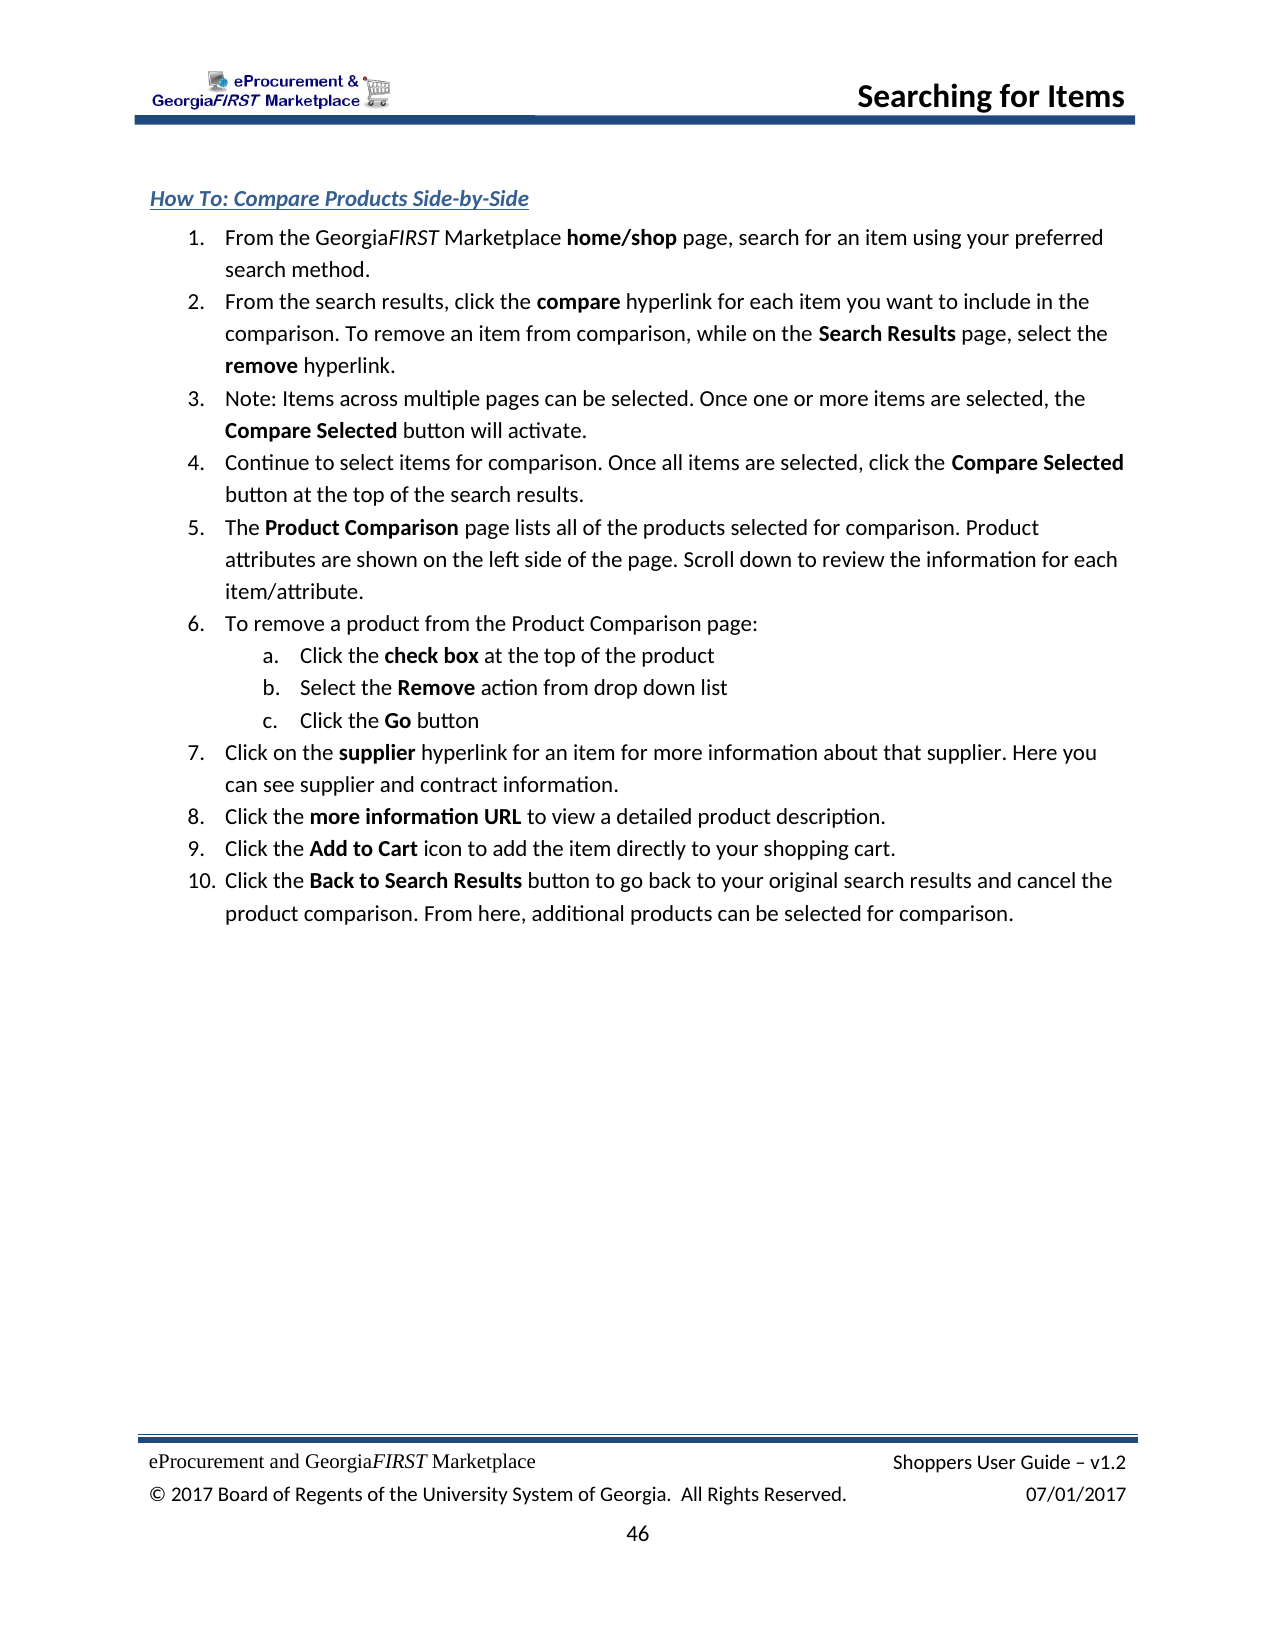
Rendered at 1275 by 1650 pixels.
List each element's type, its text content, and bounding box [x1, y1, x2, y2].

list Click the Back to Search Results button to go back to your original search results and cancel the product comparison. From here, additional products can be selected for comparison. [187, 867, 1125, 927]
picture [147, 67, 398, 112]
list The Product Comparison page lists all of the products selected for comparison. Product attributes are shown on the left side of the page. Scroll down to review the information for each item/attribute. [187, 513, 1125, 605]
text How To: Compare Products Side-by-Side [150, 184, 1125, 212]
list From the GeorgiaFIRST Marketplace home/shop page, search for an item using your preferred search method. [187, 223, 1125, 283]
list Click the check box at the top of the product [262, 641, 1125, 669]
list Select the Remove action from drop down list [262, 673, 1125, 702]
list Click the more information URL to view a detailed product description. [187, 802, 1125, 830]
list To remove a product from the Product Comparison page: [187, 609, 1125, 637]
list Continue to select items for comparison. Once all items are selected, click the Compare Selected button at the top of the search results. [187, 448, 1125, 508]
list Note: Items across multiple pages can be selected. Once one or more items are selected, the Compare Selected button will activate. [187, 384, 1125, 444]
list Click on the supplier hyperlink for an item for more information about that supplier. Here you can see supplier and contract information. [187, 738, 1125, 798]
list From the search results, click the compare hyperlink for each item you want to include in the comparison. To remove an item from comparison, while on the Search Results page, select the remove hyperlink. [187, 287, 1125, 380]
list Click the Go button [262, 706, 1125, 734]
list Click the Add to Cart icon to add the item directly to your shopping cart. [187, 834, 1125, 862]
